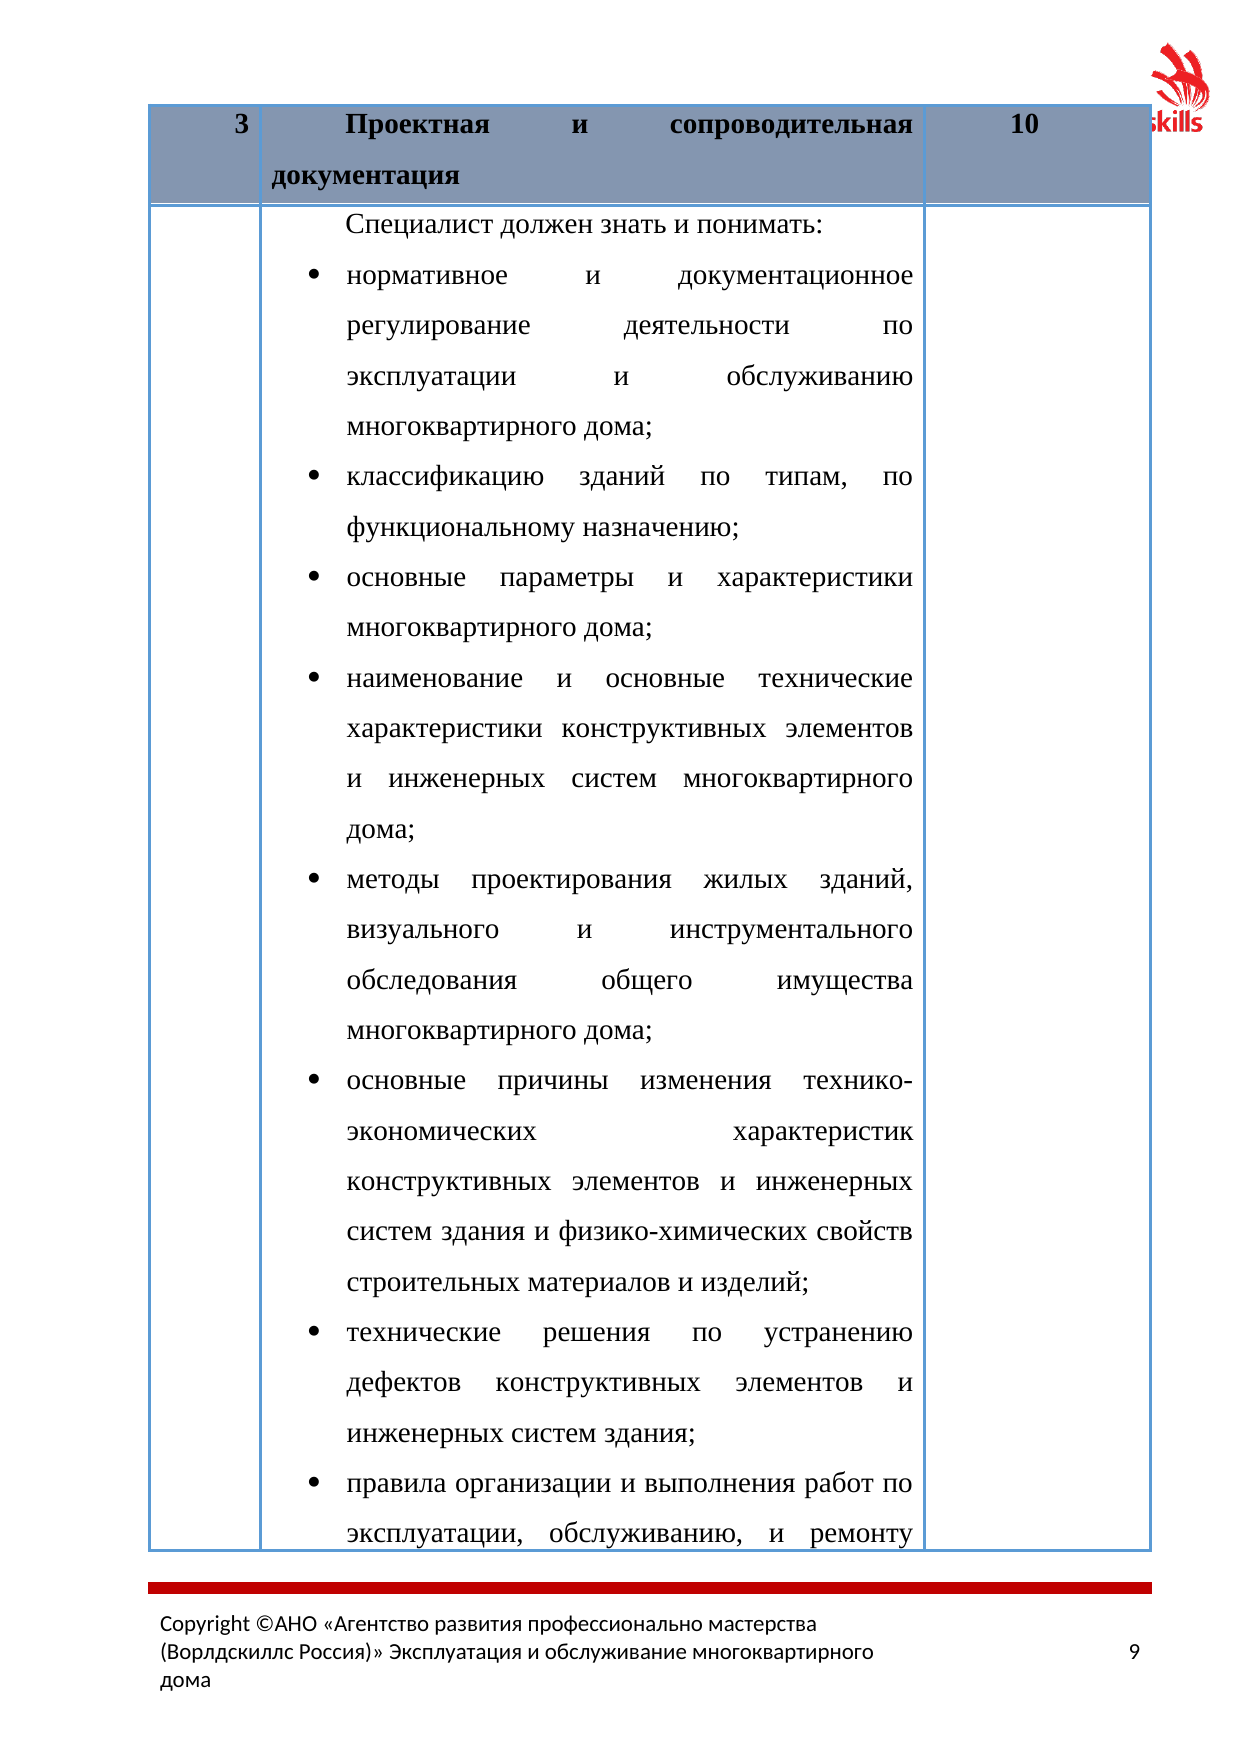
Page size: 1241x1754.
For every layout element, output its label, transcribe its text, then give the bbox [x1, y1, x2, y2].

table_cell [151, 207, 259, 1549]
table_cell 3 [151, 107, 259, 203]
table_cell Проектная и сопроводительная документация [262, 107, 923, 203]
table_cell 10 [926, 107, 1149, 203]
picture [1078, 42, 1235, 155]
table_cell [262, 207, 923, 1549]
table_cell [926, 207, 1149, 1549]
